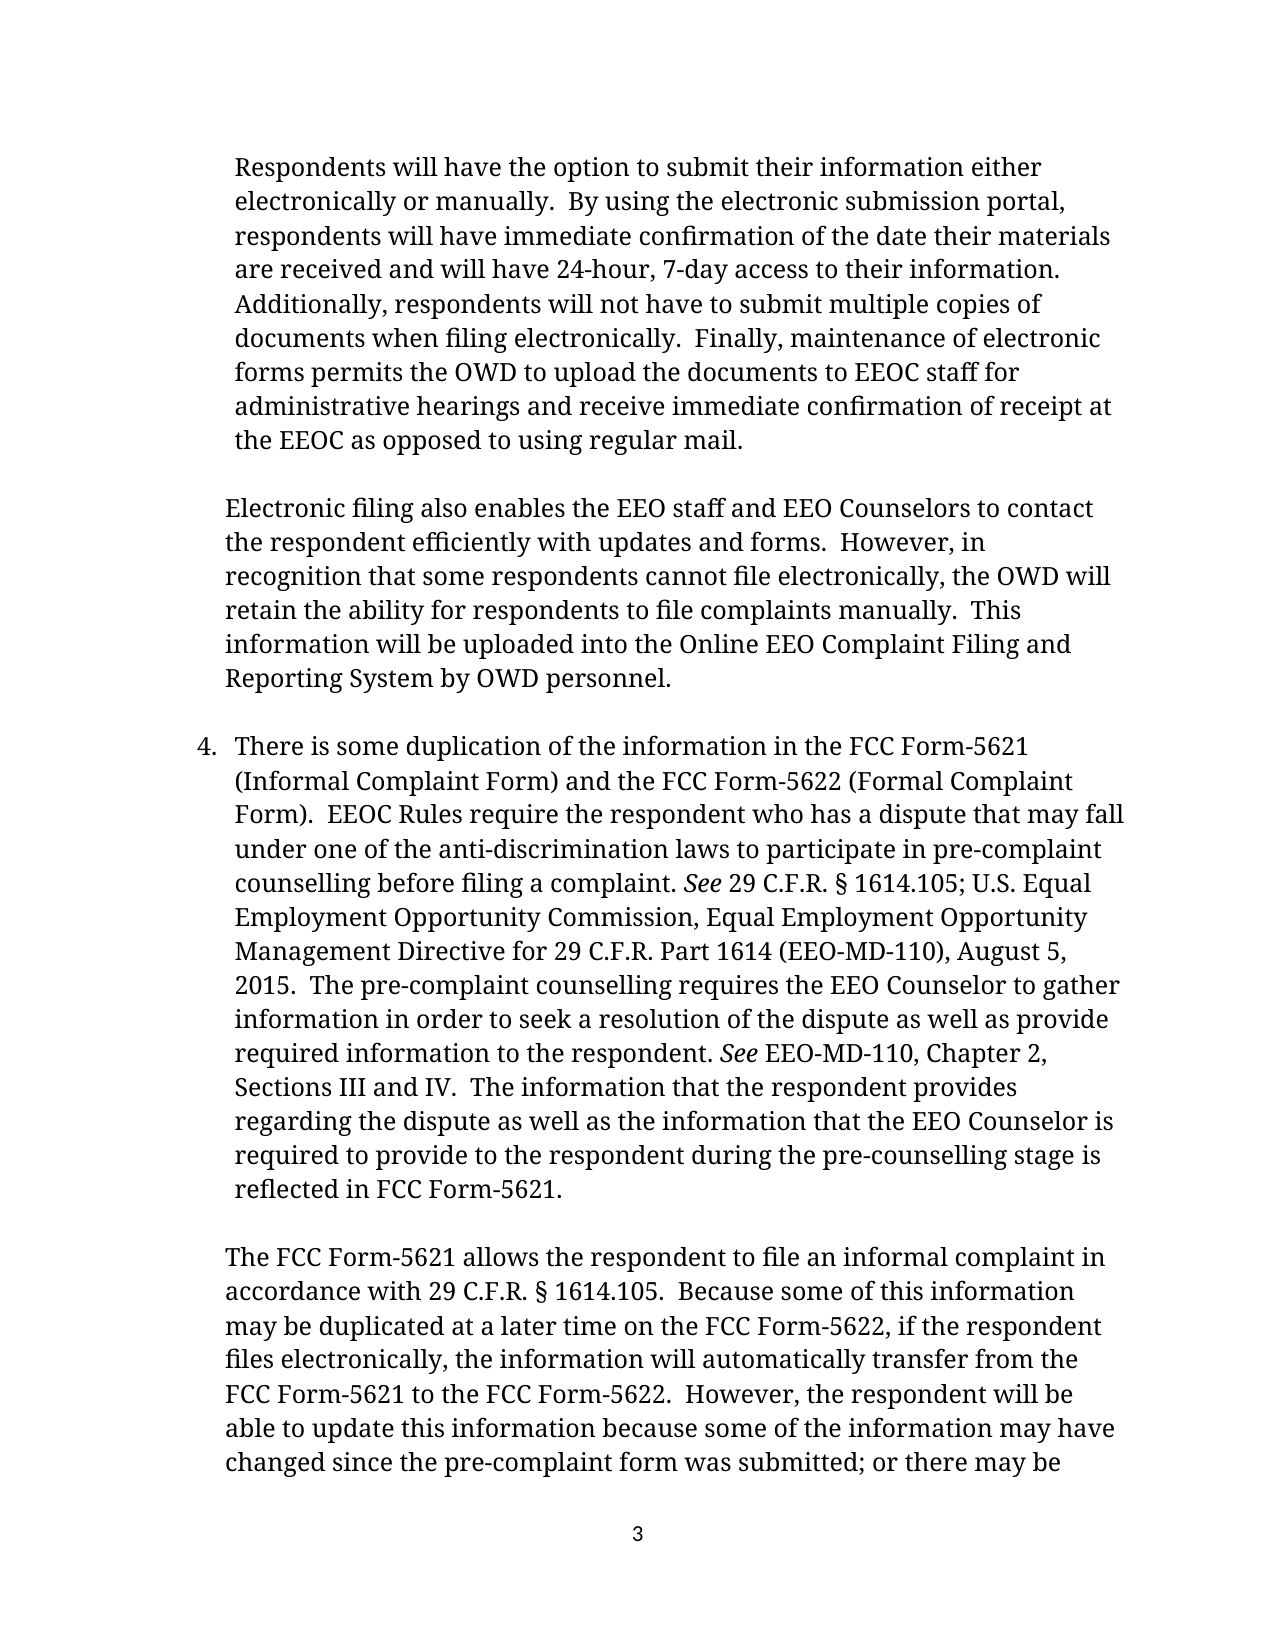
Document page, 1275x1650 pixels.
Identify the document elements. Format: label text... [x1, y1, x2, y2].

text Electronic filing also enables the EEO staff and EEO Counselors to contact the respondent efficiently with updates and forms. However, in recognition that some respondents cannot file electronically, the OWD will retain the ability for respondents to file complaints manually. This information will be uploaded into the Online EEO Complaint Filing and Reporting System by OWD personnel. [225, 491, 1125, 695]
list There is some duplication of the information in the FCC Form-5621 (Informal Complaint Form) and the FCC Form-5622 (Formal Complaint Form). EEOC Rules require the respondent who has a dispute that may fall under one of the anti-discrimination laws to participate in pre-complaint counselling before filing a complaint. See 29 C.F.R. § 1614.105; U.S. Equal Employment Opportunity Commission, Equal Employment Opportunity Management Directive for 29 C.F.R. Part 1614 (EEO-MD-110), August 5, 2015. The pre-complaint counselling requires the EEO Counselor to gather information in order to seek a resolution of the dispute as well as provide required information to the respondent. See EEO-MD-110, Chapter 2, Sections III and IV. The information that the respondent provides regarding the dispute as well as the information that the EEO Counselor is required to provide to the respondent during the pre-counselling stage is reflected in FCC Form-5621. [197, 729, 1125, 1206]
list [197, 150, 1125, 457]
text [225, 1240, 1125, 1478]
